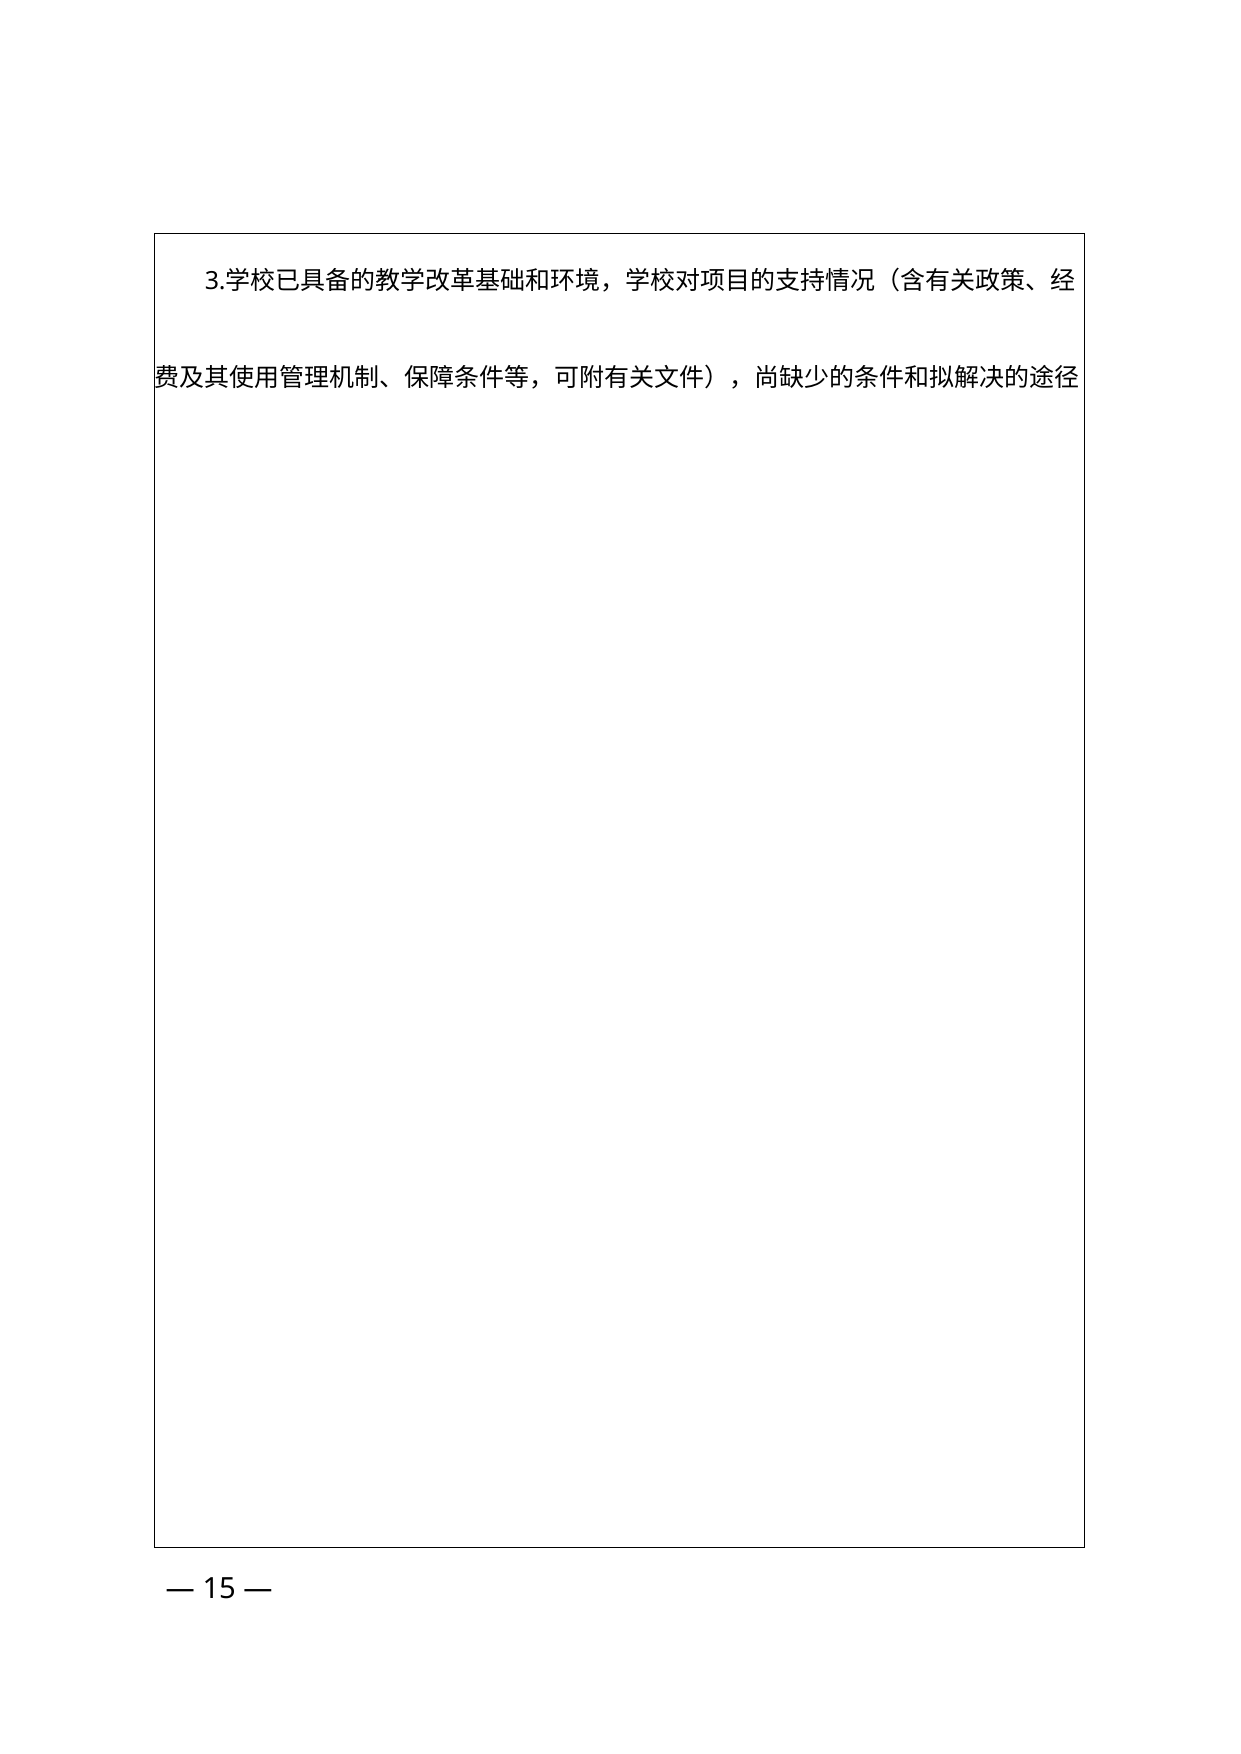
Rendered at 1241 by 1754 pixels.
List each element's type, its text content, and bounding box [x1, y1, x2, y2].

table_cell 3.学校已具备的教学改革基础和环境，学校对项目的支持情况（含有关政策、经费及其使用管理机制、保障条件等，可附有关文件），尚缺少的条件和拟解决的途径 [155, 234, 1084, 1547]
